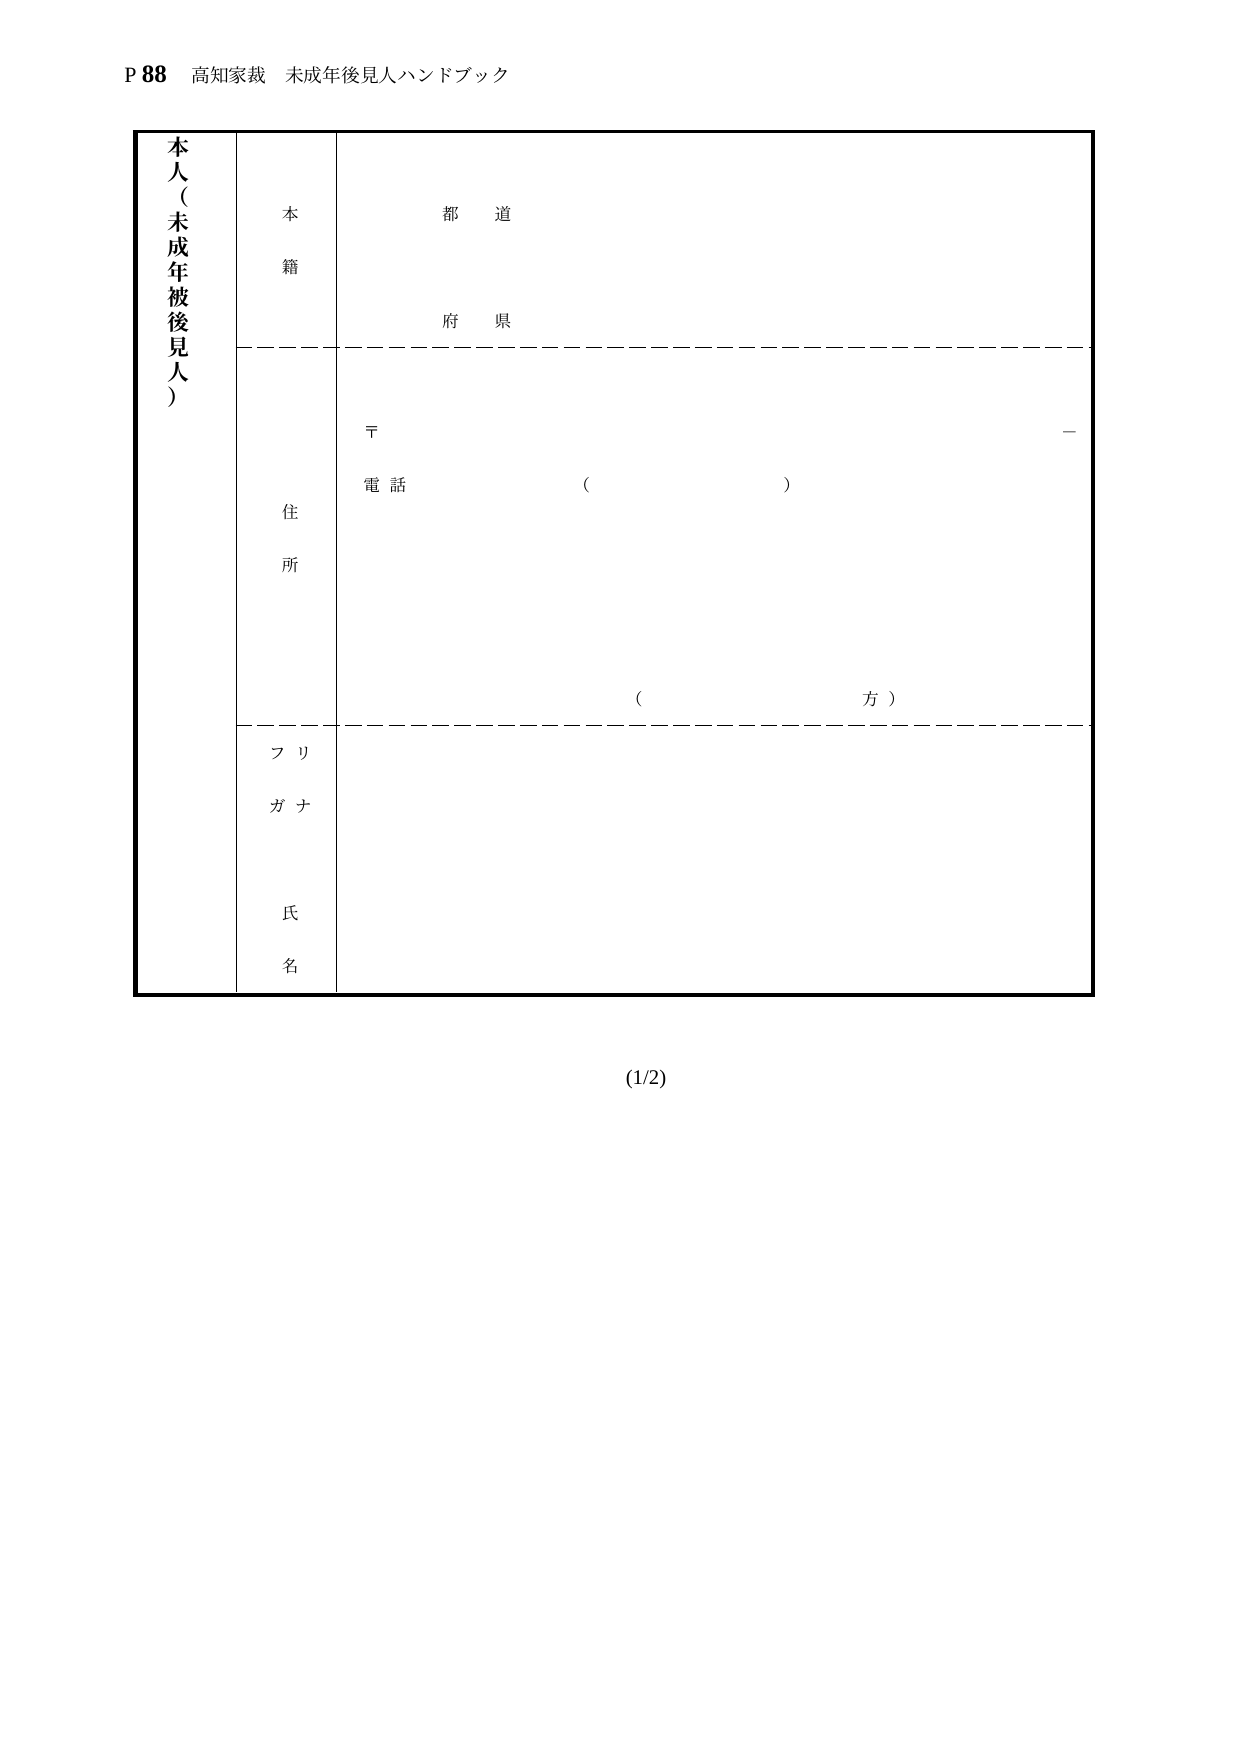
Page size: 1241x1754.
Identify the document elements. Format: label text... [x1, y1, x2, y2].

table_cell [138, 133, 236, 992]
table_cell 〒 － 電話 （ ） （ 方） [337, 347, 1091, 725]
text (1/2) [127, 1050, 1072, 1104]
table_cell 本 籍 [237, 133, 336, 347]
table_cell 都 道 府 県 [337, 133, 1091, 347]
table_cell フリガナ 氏 名 [237, 725, 336, 992]
table_cell [337, 725, 1091, 992]
table_cell 住 所 [237, 347, 336, 725]
